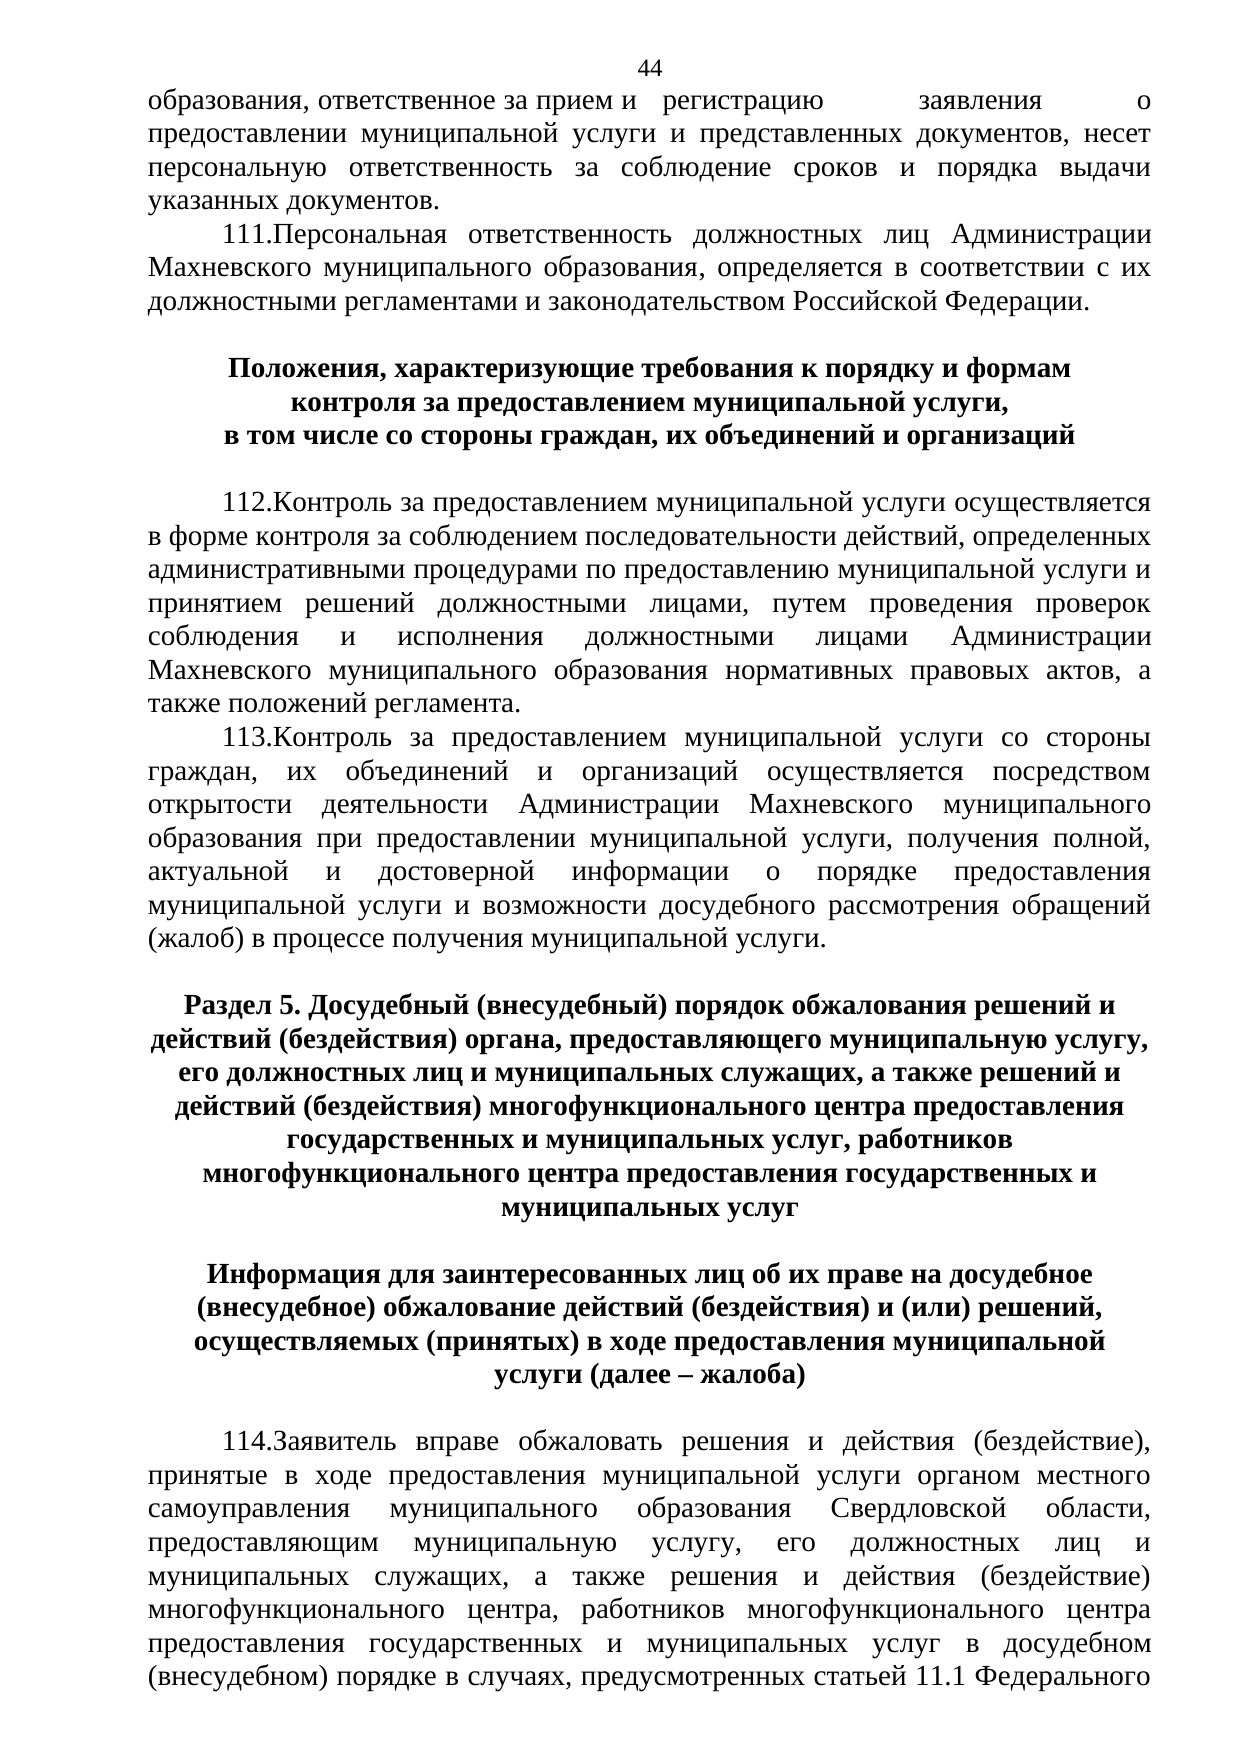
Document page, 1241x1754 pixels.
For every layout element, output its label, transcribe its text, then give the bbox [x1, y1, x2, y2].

text 113.Контроль за предоставлением муниципальной услуги со стороны граждан, их объединений и организаций осуществляется посредством открытости деятельности Администрации Махневского муниципального образования при предоставлении муниципальной услуги, получения полной, актуальной и достоверной информации о порядке предоставления муниципальной услуги и возможности досудебного рассмотрения обращений (жалоб) в процессе получения муниципальной услуги. [148, 719, 1152, 954]
text Раздел 5. Досудебный (внесудебный) порядок обжалования решений и действий (бездействия) органа, предоставляющего муниципальную услугу, его должностных лиц и муниципальных служащих, а также решений и действий (бездействия) многофункционального центра предоставления государственных и муниципальных услуг, работников многофункционального центра предоставления государственных и муниципальных услуг [148, 987, 1152, 1222]
text Информация для заинтересованных лиц об их праве на досудебное (внесудебное) обжалование действий (бездействия) и (или) решений, осуществляемых (принятых) в ходе предоставления муниципальной услуги (далее – жалоба) [148, 1256, 1152, 1390]
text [148, 82, 1152, 216]
text 112.Контроль за предоставлением муниципальной услуги осуществляется в форме контроля за соблюдением последовательности действий, определенных административными процедурами по предоставлению муниципальной услуги и принятием решений должностными лицами, путем проведения проверок соблюдения и исполнения должностными лицами Администрации Махневского муниципального образования нормативных правовых актов, а также положений регламента. [148, 484, 1152, 719]
text Положения, характеризующие требования к порядку и формам [148, 350, 1152, 384]
text контроля за предоставлением муниципальной услуги, [148, 384, 1152, 417]
text в том числе со стороны граждан, их объединений и организаций [148, 417, 1152, 451]
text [148, 1423, 1152, 1692]
text 111.Персональная ответственность должностных лиц Администрации Махневского муниципального образования, определяется в соответствии с их должностными регламентами и законодательством Российской Федерации. [148, 216, 1152, 317]
